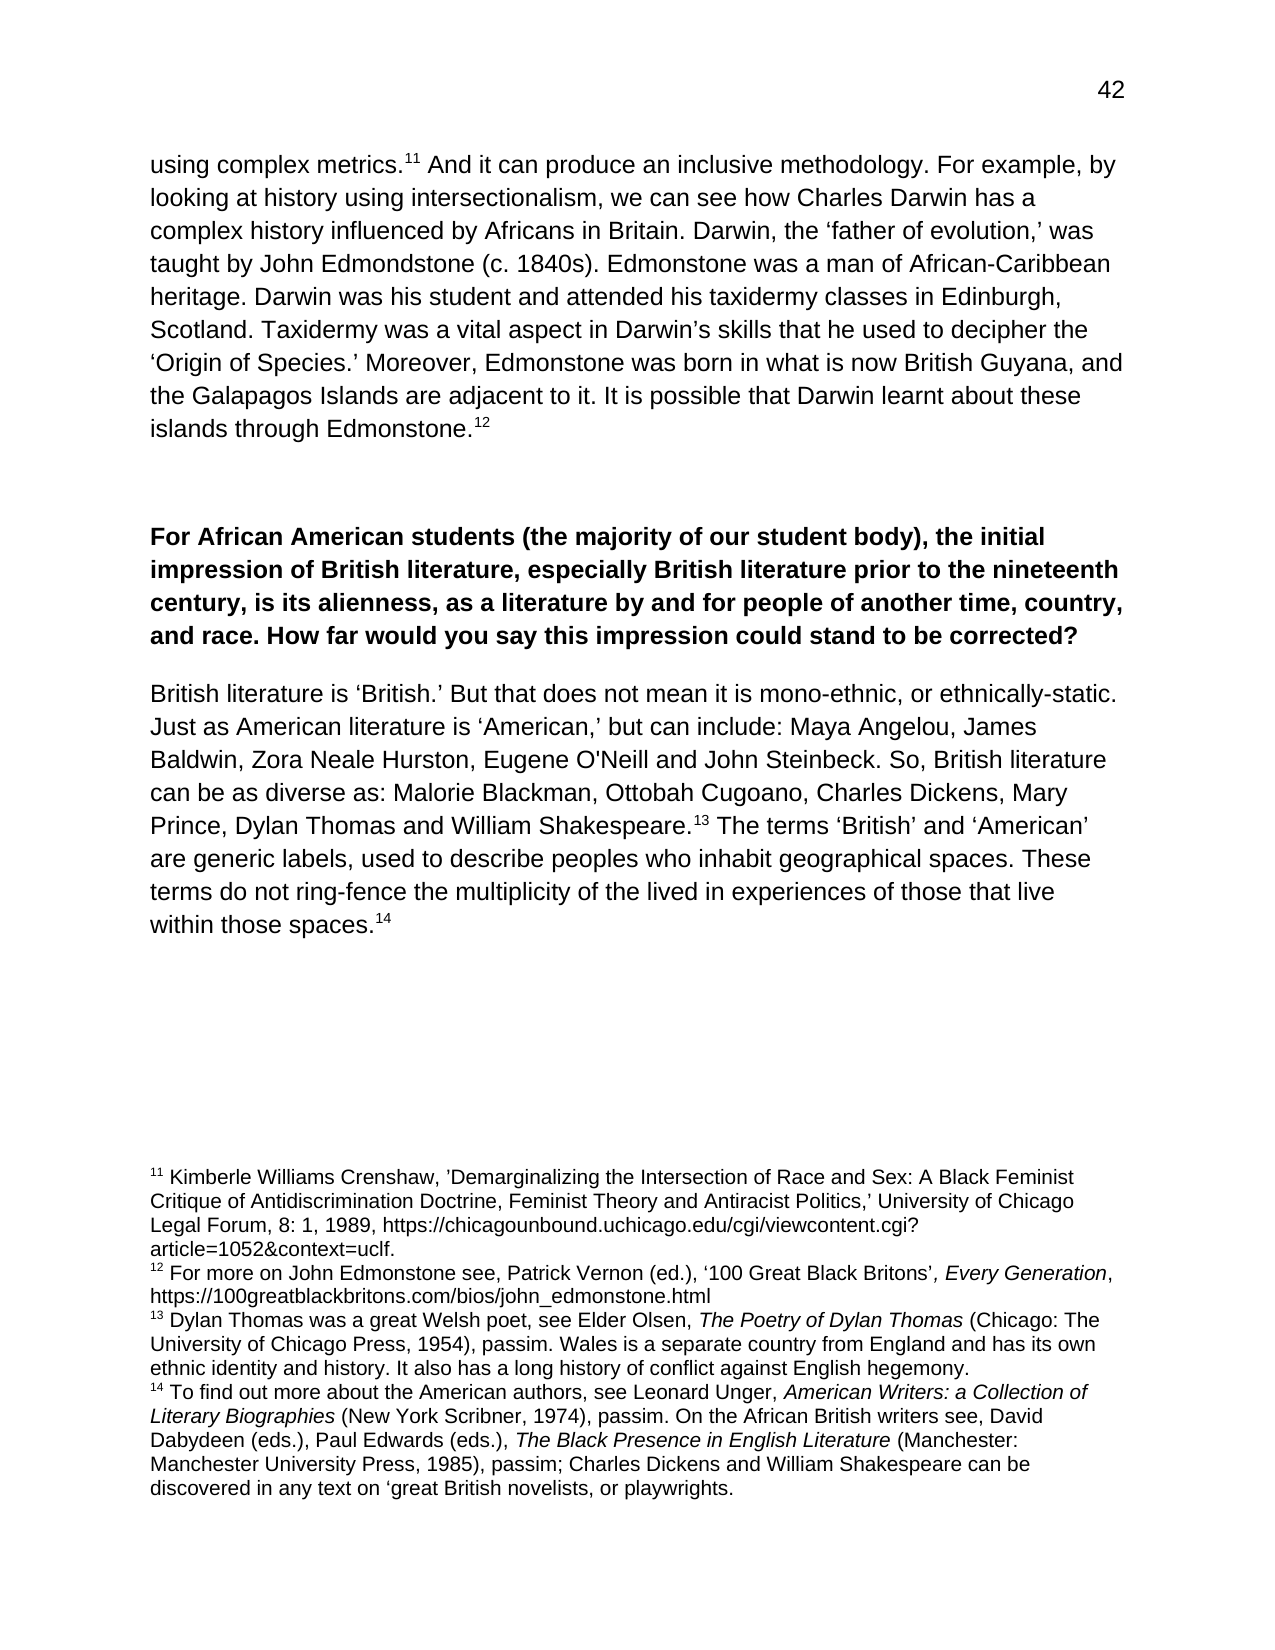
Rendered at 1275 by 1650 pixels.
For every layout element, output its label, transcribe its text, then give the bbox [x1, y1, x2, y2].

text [150, 150, 1125, 443]
text British literature is ‘British.’ But that does not mean it is mono-ethnic, or ethnically-static. Just as American literature is ‘American,’ but can include: Maya Angelou, James Baldwin, Zora Neale Hurston, Eugene O'Neill and John Steinbeck. So, British literature can be as diverse as: Malorie Blackman, Ottobah Cugoano, Charles Dickens, Mary Prince, Dylan Thomas and William Shakespeare. The terms ‘British’ and ‘American’ are generic labels, used to describe peoples who inhabit geographical spaces. These terms do not ring-fence the multiplicity of the lived in experiences of those that live within those spaces. [150, 679, 1125, 939]
text For African American students (the majority of our student body), the initial impression of British literature, especially British literature prior to the nineteenth century, is its alienness, as a literature by and for people of another time, country, and race. How far would you say this impression could stand to be corrected? [150, 522, 1125, 650]
